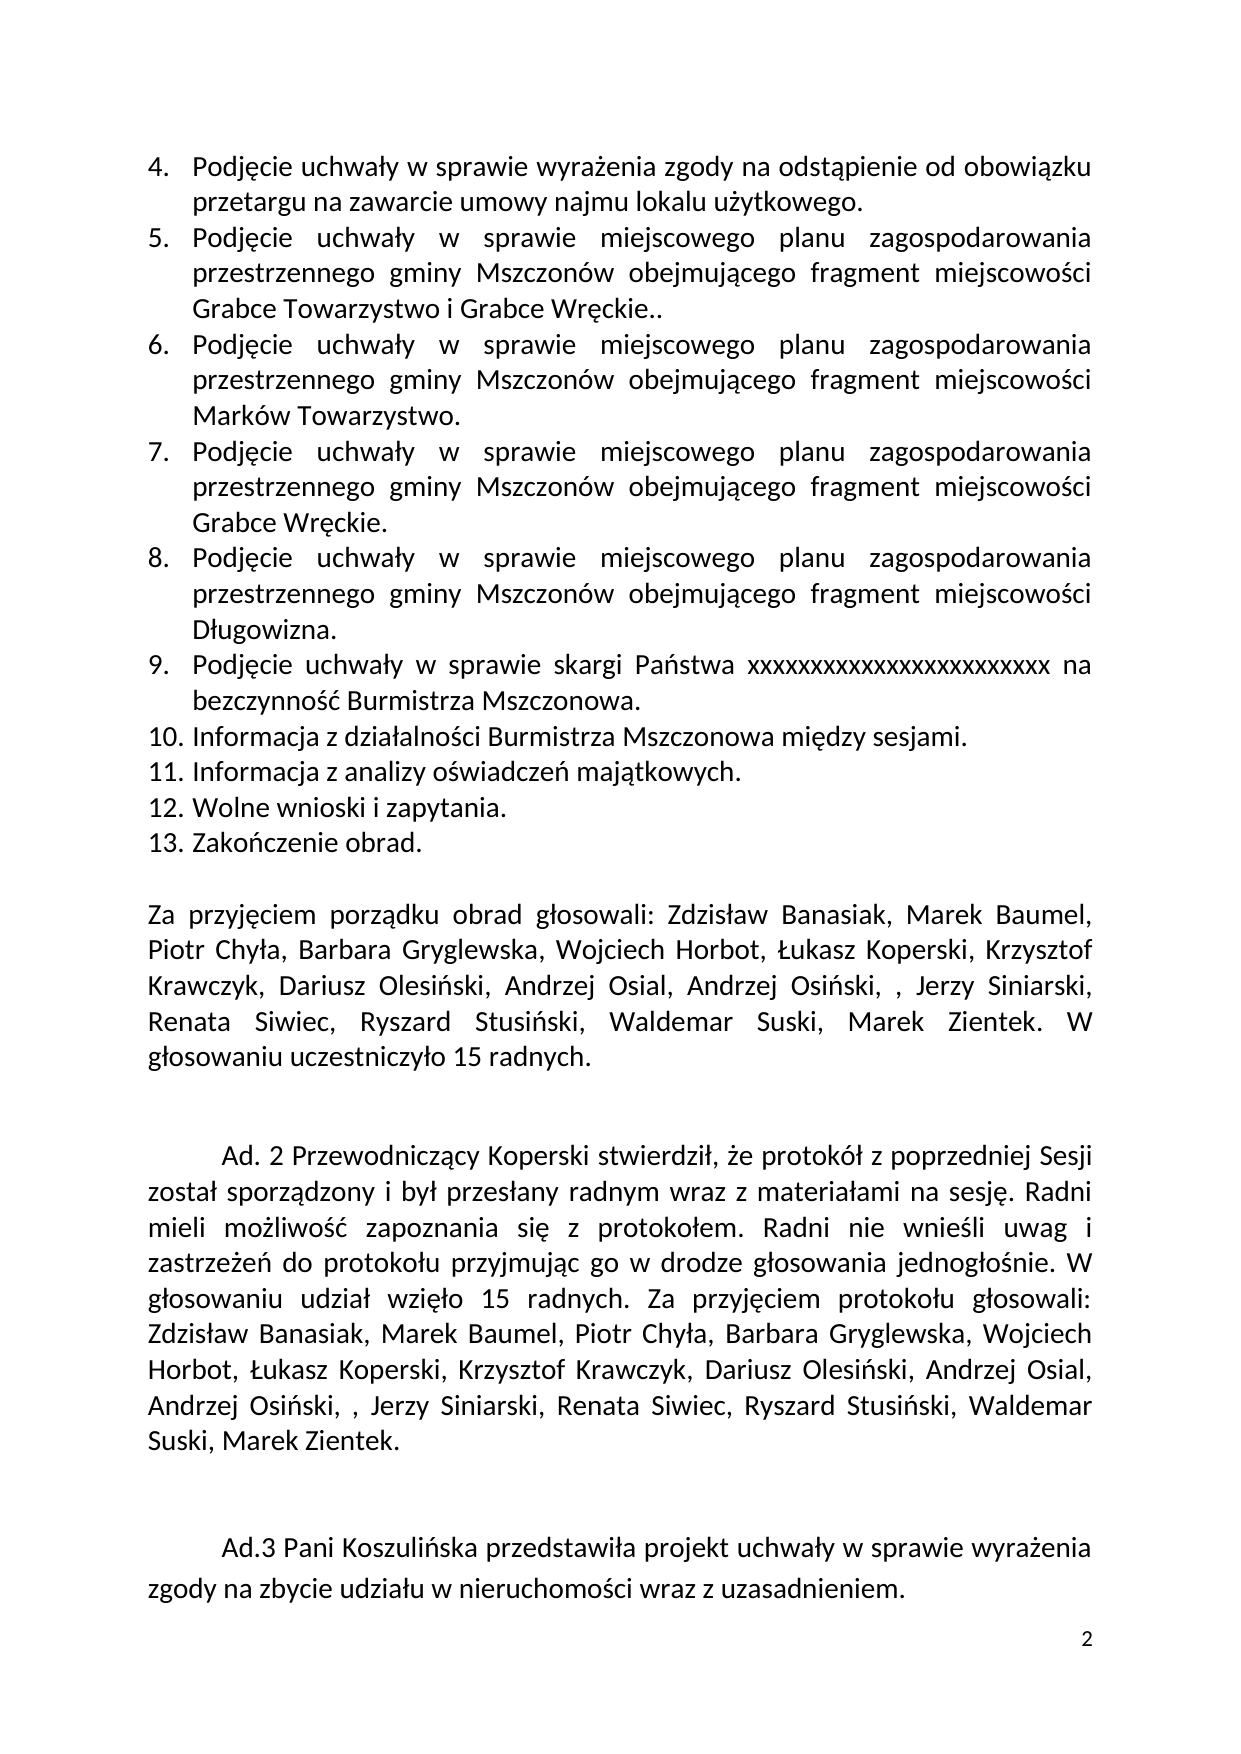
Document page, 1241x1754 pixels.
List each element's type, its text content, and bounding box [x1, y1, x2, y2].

text Za przyjęciem porządku obrad głosowali: Zdzisław Banasiak, Marek Baumel, Piotr Chyła, Barbara Gryglewska, Wojciech Horbot, Łukasz Koperski, Krzysztof Krawczyk, Dariusz Olesiński, Andrzej Osial, Andrzej Osiński, , Jerzy Siniarski, Renata Siwiec, Ryszard Stusiński, Waldemar Suski, Marek Zientek. W głosowaniu uczestniczyło 15 radnych. [148, 896, 1093, 1074]
list Podjęcie uchwały w sprawie miejscowego planu zagospodarowania przestrzennego gminy Mszczonów obejmującego fragment miejscowości Długowizna. [148, 539, 1093, 646]
list Informacja z analizy oświadczeń majątkowych. [148, 753, 1093, 789]
text Ad. 2 Przewodniczący Koperski stwierdził, że protokół z poprzedniej Sesji został sporządzony i był przesłany radnym wraz z materiałami na sesję. Radni mieli możliwość zapoznania się z protokołem. Radni nie wnieśli uwag i zastrzeżeń do protokołu przyjmując go w drodze głosowania jednogłośnie. W głosowaniu udział wzięło 15 radnych. Za przyjęciem protokołu głosowali: Zdzisław Banasiak, Marek Baumel, Piotr Chyła, Barbara Gryglewska, Wojciech Horbot, Łukasz Koperski, Krzysztof Krawczyk, Dariusz Olesiński, Andrzej Osial, Andrzej Osiński, , Jerzy Siniarski, Renata Siwiec, Ryszard Stusiński, Waldemar Suski, Marek Zientek. [148, 1137, 1093, 1458]
list Podjęcie uchwały w sprawie skargi Państwa xxxxxxxxxxxxxxxxxxxxxxxx na bezczynność Burmistrza Mszczonowa. [148, 646, 1093, 718]
list Zakończenie obrad. [148, 824, 1093, 860]
list Podjęcie uchwały w sprawie miejscowego planu zagospodarowania przestrzennego gminy Mszczonów obejmującego fragment miejscowości Grabce Towarzystwo i Grabce Wręckie.. [148, 219, 1093, 326]
list Informacja z działalności Burmistrza Mszczonowa między sesjami. [148, 718, 1093, 753]
list Wolne wnioski i zapytania. [148, 789, 1093, 824]
list Podjęcie uchwały w sprawie miejscowego planu zagospodarowania przestrzennego gminy Mszczonów obejmującego fragment miejscowości Grabce Wręckie. [148, 433, 1093, 539]
list Podjęcie uchwały w sprawie miejscowego planu zagospodarowania przestrzennego gminy Mszczonów obejmującego fragment miejscowości Marków Towarzystwo. [148, 326, 1093, 433]
list Podjęcie uchwały w sprawie wyrażenia zgody na odstąpienie od obowiązku przetargu na zawarcie umowy najmu lokalu użytkowego. [148, 148, 1093, 219]
text Ad.3 Pani Koszulińska przedstawiła projekt uchwały w sprawie wyrażenia zgody na zbycie udziału w nieruchomości wraz z uzasadnieniem. [148, 1529, 1093, 1606]
